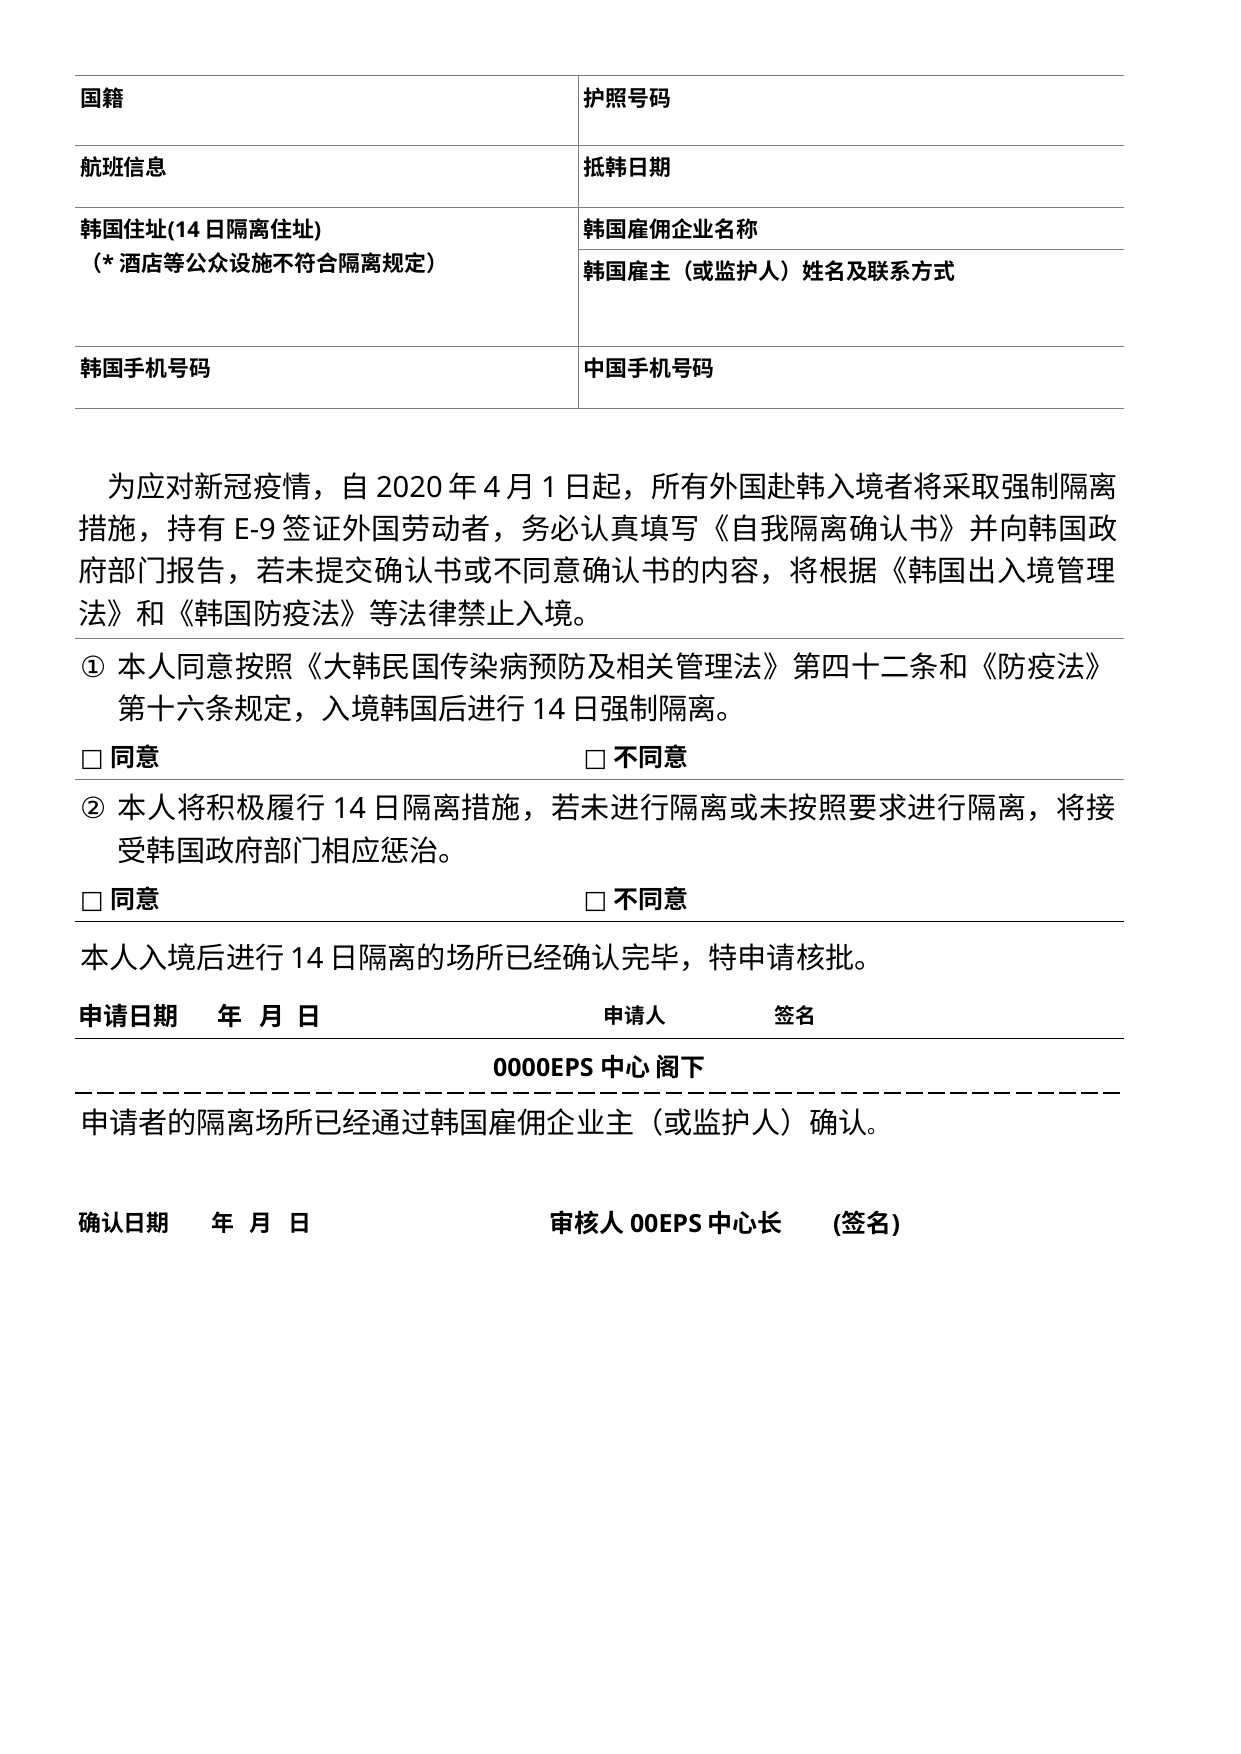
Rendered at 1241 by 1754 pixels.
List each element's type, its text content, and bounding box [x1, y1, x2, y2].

table_cell 航班信息 [75, 146, 578, 207]
table_cell 韩国雇佣企业名称 [579, 208, 1123, 249]
table_cell 为应对新冠疫情，自2020年4月1日起，所有外国赴韩入境者将采取强制隔离措施，持有E-9签证外国劳动者，务必认真填写《自我隔离确认书》并向韩国政府部门报告，若未提交确认书或不同意确认书的内容，将根据《韩国出入境管理法》和《韩国防疫法》等法律禁止入境。 [75, 409, 1123, 638]
table_cell 确认日期 年 月 日 [75, 1179, 496, 1264]
table_cell 本人入境后进行14日隔离的场所已经确认完毕，特申请核批。 [75, 922, 1123, 991]
table_cell 申请者的隔离场所已经通过韩国雇佣企业主（或监护人）确认。 [75, 1092, 1123, 1179]
table_cell 中国手机号码 [579, 347, 1123, 408]
table_cell 韩国手机号码 [75, 347, 578, 408]
table_cell 本人同意按照《大韩民国传染病预防及相关管理法》第四十二条和《防疫法》第十六条规定，入境韩国后进行14日强制隔离。 [75, 639, 1123, 733]
table_cell 申请人 签名 [496, 991, 1123, 1038]
table_cell 护照号码 [579, 76, 1123, 144]
table_cell 申请日期 年 月 日 [75, 991, 496, 1038]
table_cell 0000EPS 中心 阁下 [75, 1039, 1123, 1092]
table_cell □ 同意 [75, 733, 578, 779]
table_cell 韩国住址(14日隔离住址) （* 酒店等公众设施不符合隔离规定） [75, 208, 578, 346]
table_cell □ 不同意 [578, 733, 1123, 779]
table_cell 本人将积极履行14日隔离措施，若未进行隔离或未按照要求进行隔离，将接受韩国政府部门相应惩治。 [75, 780, 1123, 874]
table_cell 抵韩日期 [579, 146, 1123, 207]
table_cell 审核人 00EPS中心长 (签名) [496, 1179, 1123, 1264]
table_cell 韩国雇主（或监护人）姓名及联系方式 [579, 250, 1123, 346]
table_cell □ 同意 [75, 874, 578, 921]
table_cell □ 不同意 [578, 874, 1123, 921]
table_cell 国籍 [75, 76, 578, 144]
